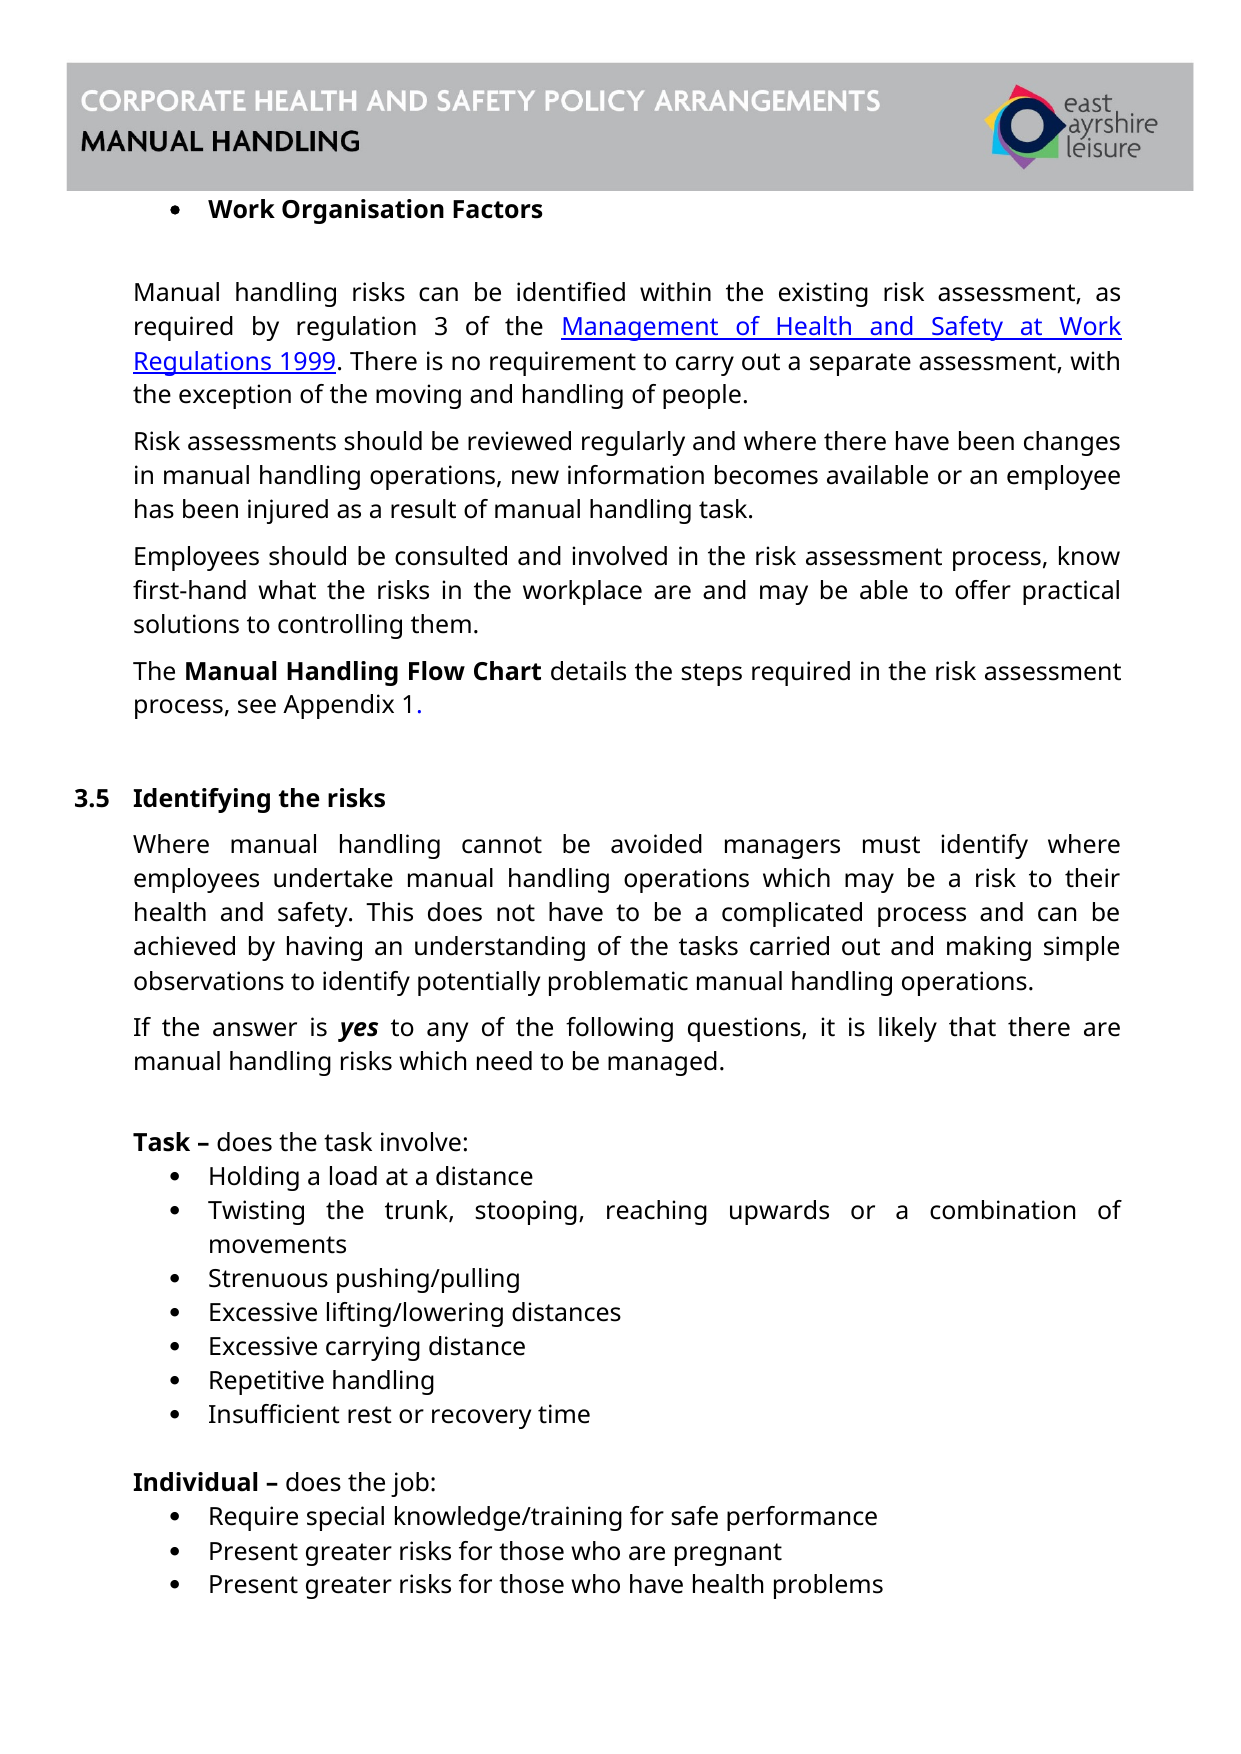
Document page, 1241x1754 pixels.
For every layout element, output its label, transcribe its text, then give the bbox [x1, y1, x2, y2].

list Insufficient rest or recovery time [170, 1397, 1122, 1431]
list Excessive carrying distance [170, 1329, 1122, 1363]
list Repetitive handling [170, 1363, 1122, 1397]
list Excessive lifting/lowering distances [170, 1295, 1122, 1329]
text Risk assessments should be reviewed regularly and where there have been changes in manual handling operations, new information becomes available or an employee has been injured as a result of manual handling task. [74, 424, 1122, 526]
list Work Organisation Factors [171, 192, 1122, 226]
text Where manual handling cannot be avoided managers must identify where employees undertake manual handling operations which may be a risk to their health and safety. This does not have to be a complicated process and can be achieved by having an understanding of the tasks carried out and making simple observations to identify potentially problematic manual handling operations. [74, 827, 1122, 997]
subtitle 3.5 Identifying the risks [74, 780, 1122, 814]
list Require special knowledge/training for safe performance [170, 1499, 1122, 1533]
text Individual – does the job: [133, 1465, 1122, 1499]
text The Manual Handling Flow Chart details the steps required in the risk assessment process, see Appendix 1. [74, 653, 1122, 721]
list Twisting the trunk, stooping, reaching upwards or a combination of movements [170, 1192, 1122, 1261]
list Present greater risks for those who have health problems [170, 1567, 1122, 1601]
text Task – does the task involve: [133, 1124, 1122, 1158]
picture [66, 59, 1194, 191]
list Present greater risks for those who are pregnant [170, 1533, 1122, 1567]
list Holding a load at a distance [170, 1158, 1122, 1192]
text If the answer is yes to any of the following questions, it is likely that there are manual handling risks which need to be managed. [74, 1010, 1122, 1078]
text Employees should be consulted and involved in the risk assessment process, know first-hand what the risks in the workplace are and may be able to offer practical solutions to controlling them. [74, 538, 1122, 641]
text Manual handling risks can be identified within the existing risk assessment, as required by regulation 3 of the Management of Health and Safety at Work Regulations 1999. There is no requirement to carry out a separate assessment, with the exception of the moving and handling of people. [74, 275, 1122, 411]
list Strenuous pushing/pulling [170, 1261, 1122, 1295]
